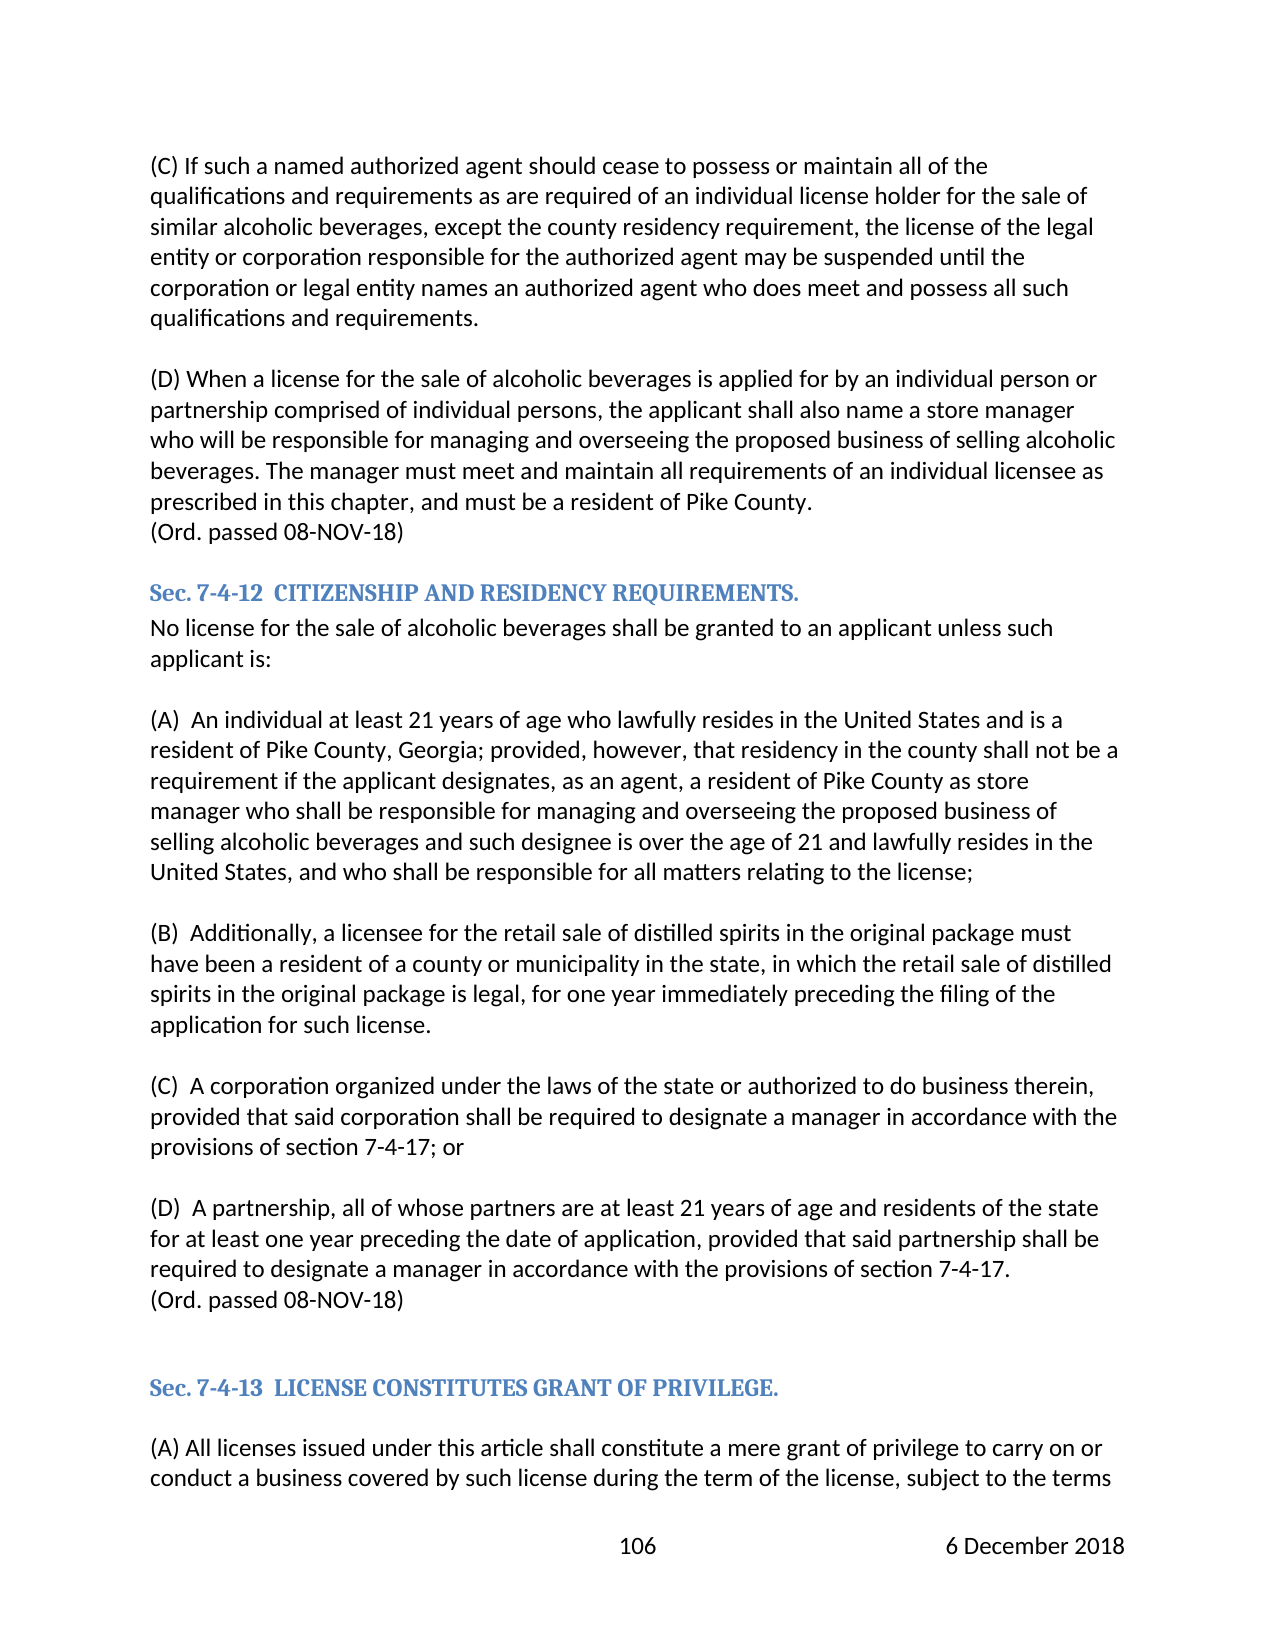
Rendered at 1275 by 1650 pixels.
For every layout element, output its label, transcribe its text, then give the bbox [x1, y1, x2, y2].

text (D) When a license for the sale of alcoholic beverages is applied for by an individual person or partnership comprised of individual persons, the applicant shall also name a store manager who will be responsible for managing and overseeing the proposed business of selling alcoholic beverages. The manager must meet and maintain all requirements of an individual licensee as prescribed in this chapter, and must be a resident of Pike County. [150, 364, 1125, 516]
subtitle Sec. 7-4-13 LICENSE CONSTITUTES GRANT OF PRIVILEGE. [150, 1374, 1125, 1403]
text (A) An individual at least 21 years of age who lawfully resides in the United States and is a resident of Pike County, Georgia; provided, however, that residency in the county shall not be a requirement if the applicant designates, as an agent, a resident of Pike County as store manager who shall be responsible for managing and overseeing the proposed business of selling alcoholic beverages and such designee is over the age of 21 and lawfully resides in the United States, and who shall be responsible for all matters relating to the license; [150, 704, 1125, 887]
text (C) A corporation organized under the laws of the state or authorized to do business therein, provided that said corporation shall be required to designate a manager in accordance with the provisions of section 7-4-17; or [150, 1070, 1125, 1162]
text (D) A partnership, all of whose partners are at least 21 years of age and residents of the state for at least one year preceding the date of application, provided that said partnership shall be required to designate a manager in accordance with the provisions of section 7-4-17. [150, 1192, 1125, 1284]
text No license for the sale of alcoholic beverages shall be granted to an applicant unless such applicant is: [150, 612, 1125, 673]
text Sec. 7-4-12 CITIZENSHIP AND RESIDENCY REQUIREMENTS. Print [150, 577, 1125, 608]
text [150, 1432, 1125, 1493]
text (Ord. passed 08-NOV-18) [150, 1284, 1125, 1314]
text (Ord. passed 08-NOV-18) [150, 516, 1125, 547]
text (B) Additionally, a licensee for the retail sale of distilled spirits in the original package must have been a resident of a county or municipality in the state, in which the retail sale of distilled spirits in the original package is legal, for one year immediately preceding the filing of the application for such license. [150, 917, 1125, 1039]
text (C) If such a named authorized agent should cease to possess or maintain all of the qualifications and requirements as are required of an individual license holder for the sale of similar alcoholic beverages, except the county residency requirement, the license of the legal entity or corporation responsible for the authorized agent may be suspended until the corporation or legal entity names an authorized agent who does meet and possess all such qualifications and requirements. [150, 150, 1125, 333]
